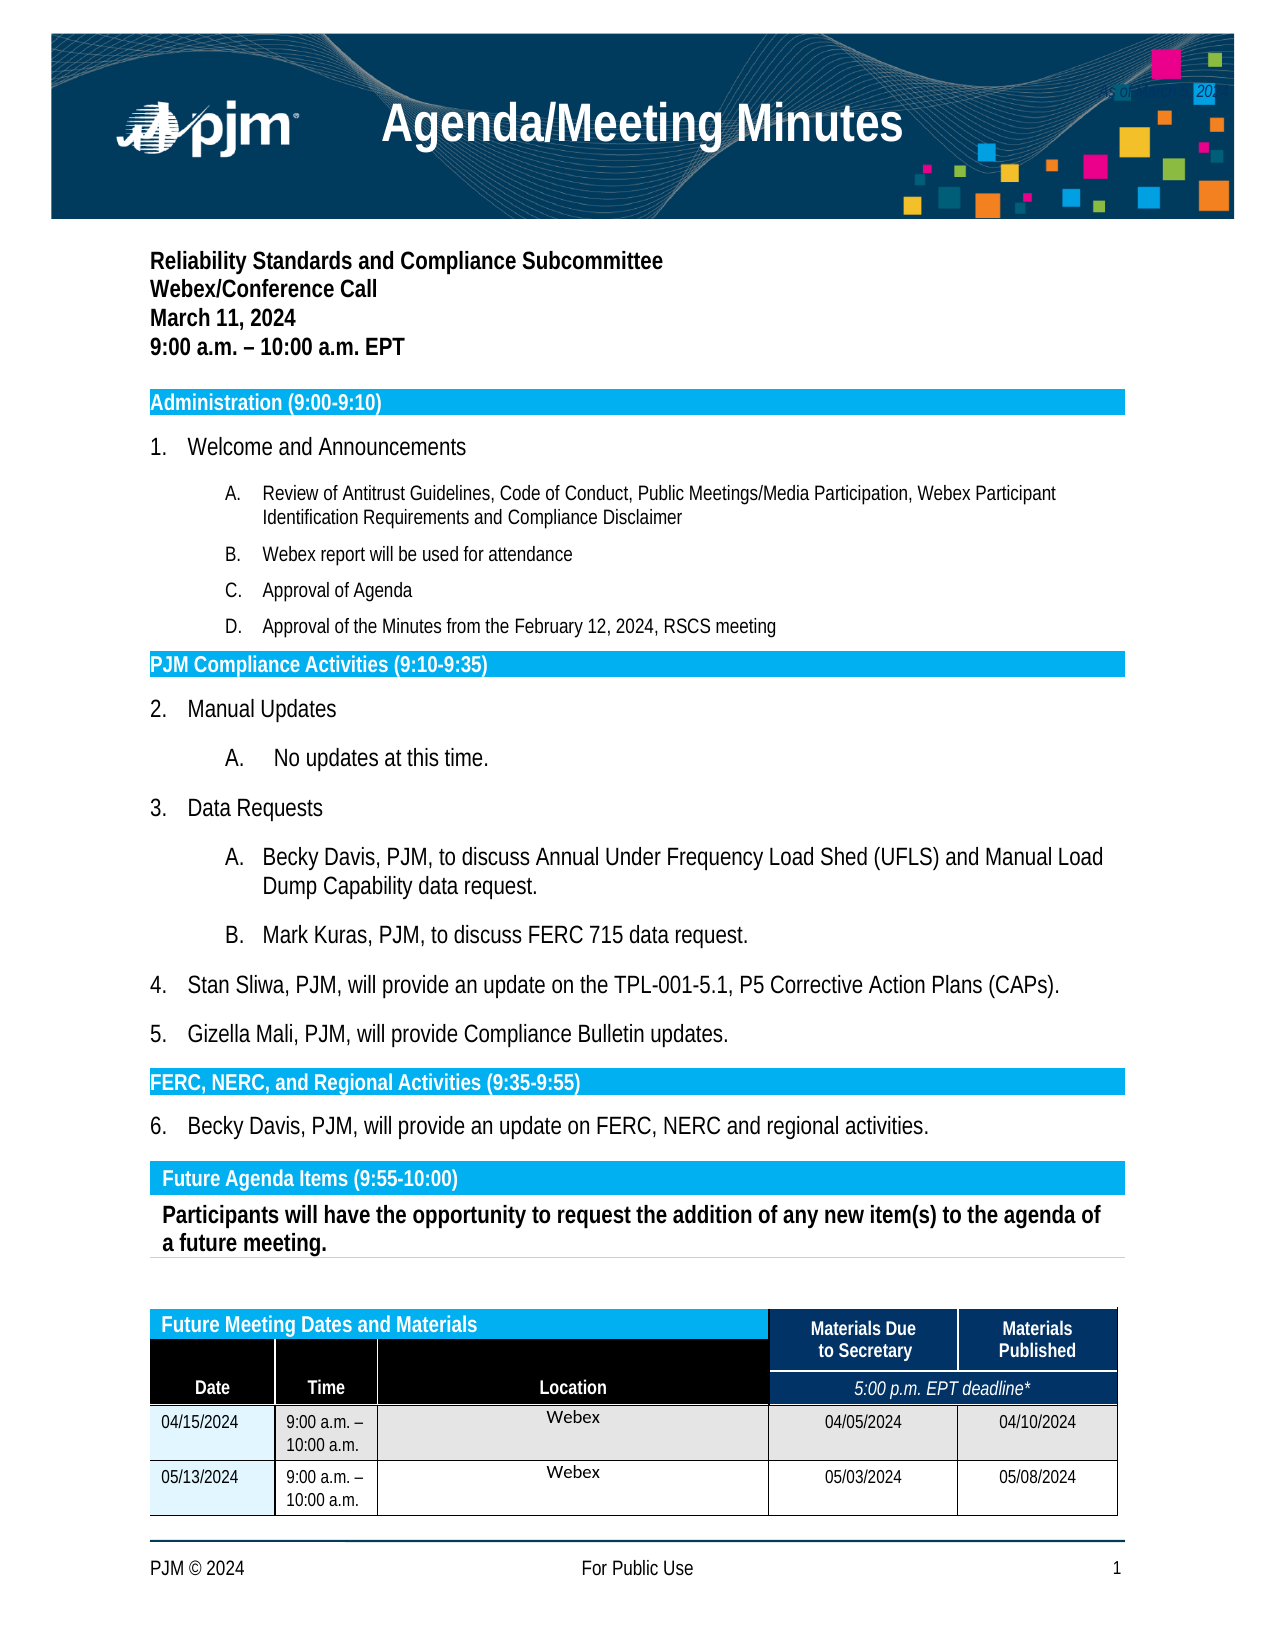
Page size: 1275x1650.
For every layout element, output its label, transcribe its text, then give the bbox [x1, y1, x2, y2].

table_cell 05/03/2024 [769, 1461, 957, 1515]
table_cell 04/10/2024 [958, 1406, 1117, 1460]
table_header Materials Due to Secretary [770, 1309, 957, 1370]
text 9:00 a.m. – 10:00 a.m. EPT [150, 332, 1125, 360]
subtitle Welcome and Announcements [150, 432, 1125, 460]
list Approval of the Minutes from the February 12, 2024, RSCS meeting [225, 614, 1125, 638]
subtitle No updates at this time. [225, 743, 1125, 772]
table_cell 9:00 a.m. – 10:00 a.m. [276, 1461, 377, 1515]
subtitle PJM Compliance Activities (9:10-9:35) [150, 651, 1125, 677]
picture [51, 32, 1235, 219]
text March 11, 2024 [150, 303, 1125, 332]
table_cell 04/05/2024 [769, 1406, 957, 1460]
subtitle Gizella Mali, PJM, will provide Compliance Bulletin updates. [150, 1019, 1125, 1048]
subtitle Becky Davis, PJM, will provide an update on FERC, NERC and regional activities. [150, 1111, 1125, 1140]
table_header Materials Published [959, 1309, 1117, 1370]
table_cell 05/08/2024 [958, 1461, 1117, 1515]
subtitle Stan Sliwa, PJM, will provide an update on the TPL-001-5.1, P5 Corrective Action Plans (CAPs). [150, 969, 1125, 998]
text Webex/Conference Call [150, 274, 1125, 303]
table_header Future Meeting Dates and Materials [150, 1309, 768, 1339]
subtitle Manual Updates [150, 693, 1125, 722]
subtitle FERC, NERC, and Regional Activities (9:35-9:55) [150, 1068, 1125, 1095]
table_cell 5:00 p.m. EPT deadline* [770, 1372, 1117, 1404]
table_cell Webex [378, 1461, 768, 1515]
table_cell Webex [378, 1406, 768, 1460]
list Review of Antitrust Guidelines, Code of Conduct, Public Meetings/Media Participation, Webex Participant Identification Requirements and Compliance Disclaimer [225, 481, 1125, 529]
table_header Future Agenda Items (9:55-10:00) [150, 1161, 1125, 1195]
table_cell 05/13/2024 [150, 1461, 274, 1515]
subtitle Mark Kuras, PJM, to discuss FERC 715 data request. [225, 920, 1125, 949]
table_cell 04/15/2024 [150, 1406, 274, 1460]
text Reliability Standards and Compliance Subcommittee [150, 246, 1125, 274]
subtitle Administration (9:00-9:10) [150, 389, 1125, 415]
subtitle Becky Davis, PJM, to discuss Annual Under Frequency Load Shed (UFLS) and Manual Load Dump Capability data request. [225, 842, 1125, 899]
table_cell Date [150, 1340, 274, 1404]
table_cell 9:00 a.m. – 10:00 a.m. [276, 1406, 377, 1460]
table_cell Time [276, 1340, 377, 1404]
list Approval of Agenda [225, 578, 1125, 602]
table_cell Participants will have the opportunity to request the addition of any new item(s) to the agenda of a future meeting. [150, 1195, 1125, 1257]
subtitle Data Requests [150, 792, 1125, 821]
list Webex report will be used for attendance [225, 541, 1125, 565]
table_cell Location [378, 1340, 768, 1404]
